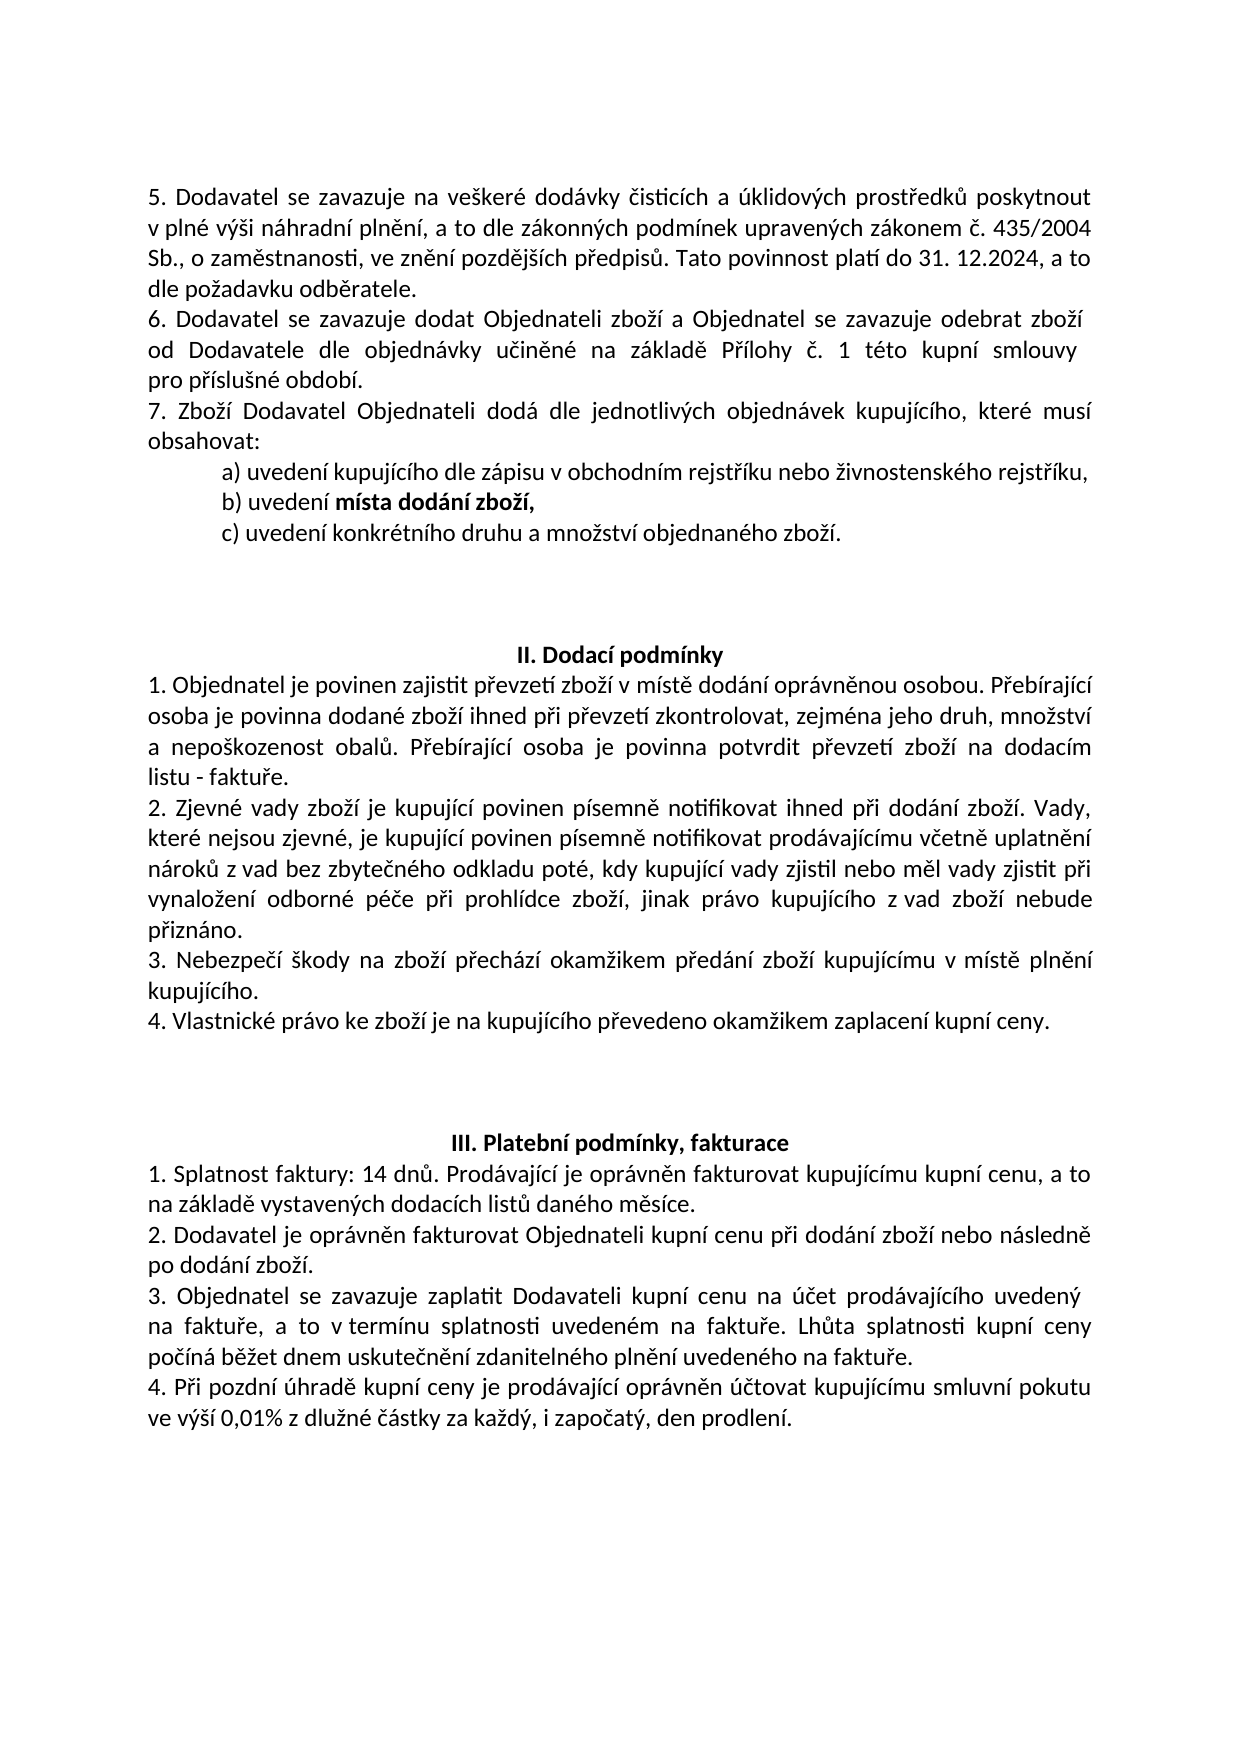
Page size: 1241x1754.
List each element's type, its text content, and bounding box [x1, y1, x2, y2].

text 3. Nebezpečí škody na zboží přechází okamžikem předání zboží kupujícímu v místě plnění kupujícího. [148, 944, 1093, 1005]
text III. Platební podmínky, fakturace [148, 1127, 1093, 1158]
text 7. Zboží Dodavatel Objednateli dodá dle jednotlivých objednávek kupujícího, které musí obsahovat: [148, 395, 1093, 456]
text a) uvedení kupujícího dle zápisu v obchodním rejstříku nebo živnostenského rejstříku, [148, 456, 1093, 486]
text c) uvedení konkrétního druhu a množství objednaného zboží. [148, 517, 1093, 547]
text II. Dodací podmínky [148, 608, 1093, 669]
text 3. Objednatel se zavazuje zaplatit Dodavateli kupní cenu na účet prodávajícího uvedený na faktuře, a to v termínu splatnosti uvedeném na faktuře. Lhůta splatnosti kupní ceny počíná běžet dnem uskutečnění zdanitelného plnění uvedeného na faktuře. [148, 1280, 1093, 1372]
text 2. Dodavatel je oprávněn fakturovat Objednateli kupní cenu při dodání zboží nebo následně po dodání zboží. [148, 1219, 1093, 1280]
text 6. Dodavatel se zavazuje dodat Objednateli zboží a Objednatel se zavazuje odebrat zboží od Dodavatele dle objednávky učiněné na základě Přílohy č. 1 této kupní smlouvy pro příslušné období. [148, 303, 1093, 395]
text 4. Vlastnické právo ke zboží je na kupujícího převedeno okamžikem zaplacení kupní ceny. [148, 1005, 1093, 1036]
text b) uvedení místa dodání zboží, [148, 486, 1093, 517]
text 1. Objednatel je povinen zajistit převzetí zboží v místě dodání oprávněnou osobou. Přebírající osoba je povinna dodané zboží ihned při převzetí zkontrolovat, zejména jeho druh, množství a nepoškozenost obalů. Přebírající osoba je povinna potvrdit převzetí zboží na dodacím listu - faktuře. [148, 669, 1093, 792]
text 1. Splatnost faktury: 14 dnů. Prodávající je oprávněn fakturovat kupujícímu kupní cenu, a to na základě vystavených dodacích listů daného měsíce. [148, 1158, 1093, 1219]
text 2. Zjevné vady zboží je kupující povinen písemně notifikovat ihned při dodání zboží. Vady, které nejsou zjevné, je kupující povinen písemně notifikovat prodávajícímu včetně uplatnění nároků z vad bez zbytečného odkladu poté, kdy kupující vady zjistil nebo měl vady zjistit při vynaložení odborné péče při prohlídce zboží, jinak právo kupujícího z vad zboží nebude přiznáno. [148, 792, 1093, 944]
text 5. Dodavatel se zavazuje na veškeré dodávky čisticích a úklidových prostředků poskytnout v plné výši náhradní plnění, a to dle zákonných podmínek upravených zákonem č. 435/2004 Sb., o zaměstnanosti, ve znění pozdějších předpisů. Tato povinnost platí do 31. 12.2024, a to dle požadavku odběratele. [148, 181, 1093, 303]
text 4. Při pozdní úhradě kupní ceny je prodávající oprávněn účtovat kupujícímu smluvní pokutu ve výší 0,01% z dlužné částky za každý, i započatý, den prodlení. [148, 1372, 1093, 1433]
